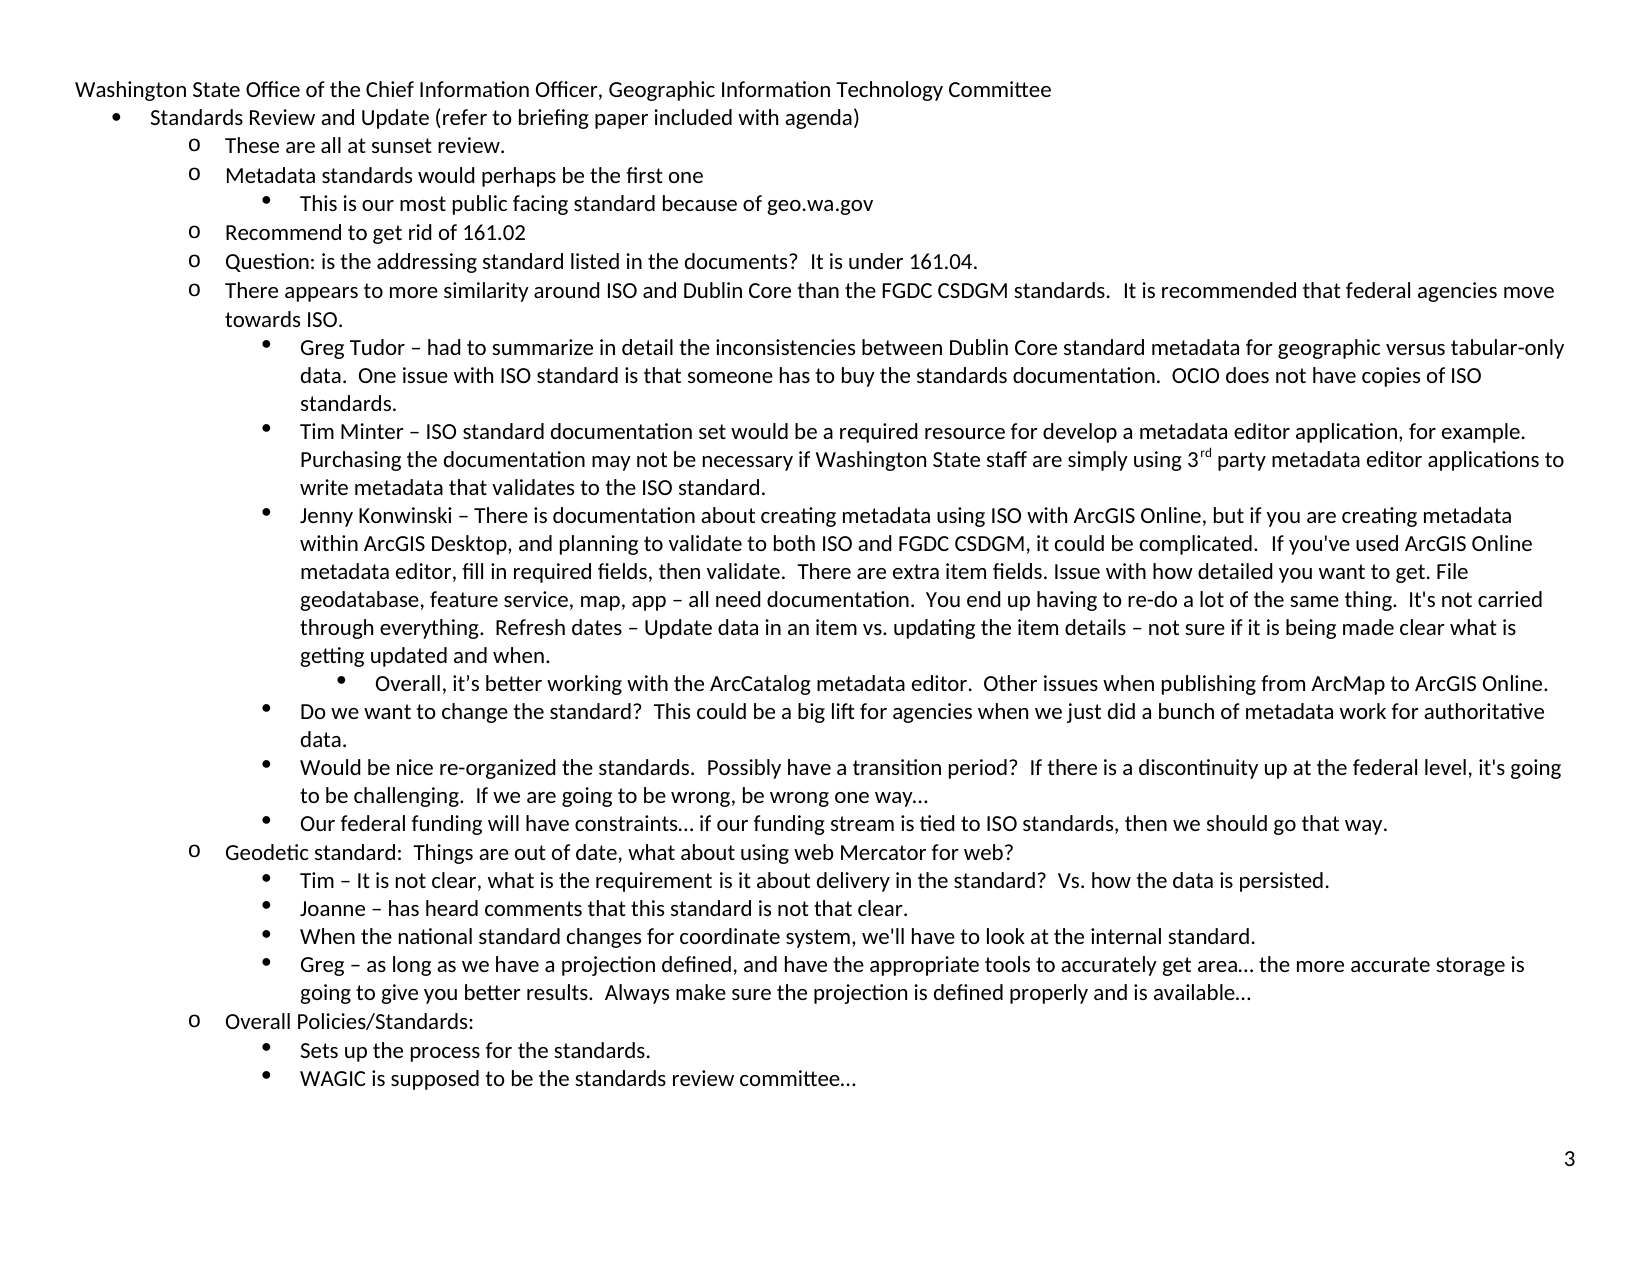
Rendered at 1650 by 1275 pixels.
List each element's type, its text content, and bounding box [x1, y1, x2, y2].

list These are all at sunset review. [187, 131, 1575, 160]
list Greg Tudor – had to summarize in detail the inconsistencies between Dublin Core standard metadata for geographic versus tabular-only data. One issue with ISO standard is that someone has to buy the standards documentation. OCIO does not have copies of ISO standards. [262, 333, 1575, 417]
list Sets up the process for the standards. [262, 1036, 1575, 1064]
list WAGIC is supposed to be the standards review committee… [262, 1064, 1575, 1092]
list Overall, it’s better working with the ArcCatalog metadata editor. Other issues when publishing from ArcMap to ArcGIS Online. [337, 669, 1575, 697]
list Tim Minter – ISO standard documentation set would be a required resource for develop a metadata editor application, for example. Purchasing the documentation may not be necessary if Washington State staff are simply using 3rd party metadata editor applications to write metadata that validates to the ISO standard. [262, 417, 1575, 501]
list Recommend to get rid of 161.02 [187, 217, 1575, 247]
list There appears to more similarity around ISO and Dublin Core than the FGDC CSDGM standards. It is recommended that federal agencies move towards ISO. [187, 276, 1575, 333]
list Standards Review and Update (refer to briefing paper included with agenda) [112, 103, 1575, 131]
list This is our most public facing standard because of geo.wa.gov [262, 189, 1575, 217]
list Our federal funding will have constraints… if our funding stream is tied to ISO standards, then we should go that way. [262, 809, 1575, 837]
list Metadata standards would perhaps be the first one [187, 160, 1575, 189]
list Do we want to change the standard? This could be a big lift for agencies when we just did a bunch of metadata work for authoritative data. [262, 697, 1575, 753]
list Tim – It is not clear, what is the requirement is it about delivery in the standard? Vs. how the data is persisted. [262, 866, 1575, 894]
list Greg – as long as we have a projection defined, and have the appropriate tools to accurately get area… the more accurate storage is going to give you better results. Always make sure the projection is defined properly and is available… [262, 951, 1575, 1007]
list Jenny Konwinski – There is documentation about creating metadata using ISO with ArcGIS Online, but if you are creating metadata within ArcGIS Desktop, and planning to validate to both ISO and FGDC CSDGM, it could be complicated. If you've used ArcGIS Online metadata editor, fill in required fields, then validate. There are extra item fields. Issue with how detailed you want to get. File geodatabase, feature service, map, app – all need documentation. You end up having to re-do a lot of the same thing. It's not carried through everything. Refresh dates – Update data in an item vs. updating the item details – not sure if it is being made clear what is getting updated and when. [262, 501, 1575, 669]
list Would be nice re-organized the standards. Possibly have a transition period? If there is a discontinuity up at the federal level, it's going to be challenging. If we are going to be wrong, be wrong one way… [262, 753, 1575, 809]
list Joanne – has heard comments that this standard is not that clear. [262, 894, 1575, 922]
list When the national standard changes for coordinate system, we'll have to look at the internal standard. [262, 922, 1575, 951]
list Question: is the addressing standard listed in the documents? It is under 161.04. [187, 247, 1575, 276]
list Overall Policies/Standards: [187, 1007, 1575, 1036]
list Geodetic standard: Things are out of date, what about using web Mercator for web? [187, 837, 1575, 866]
